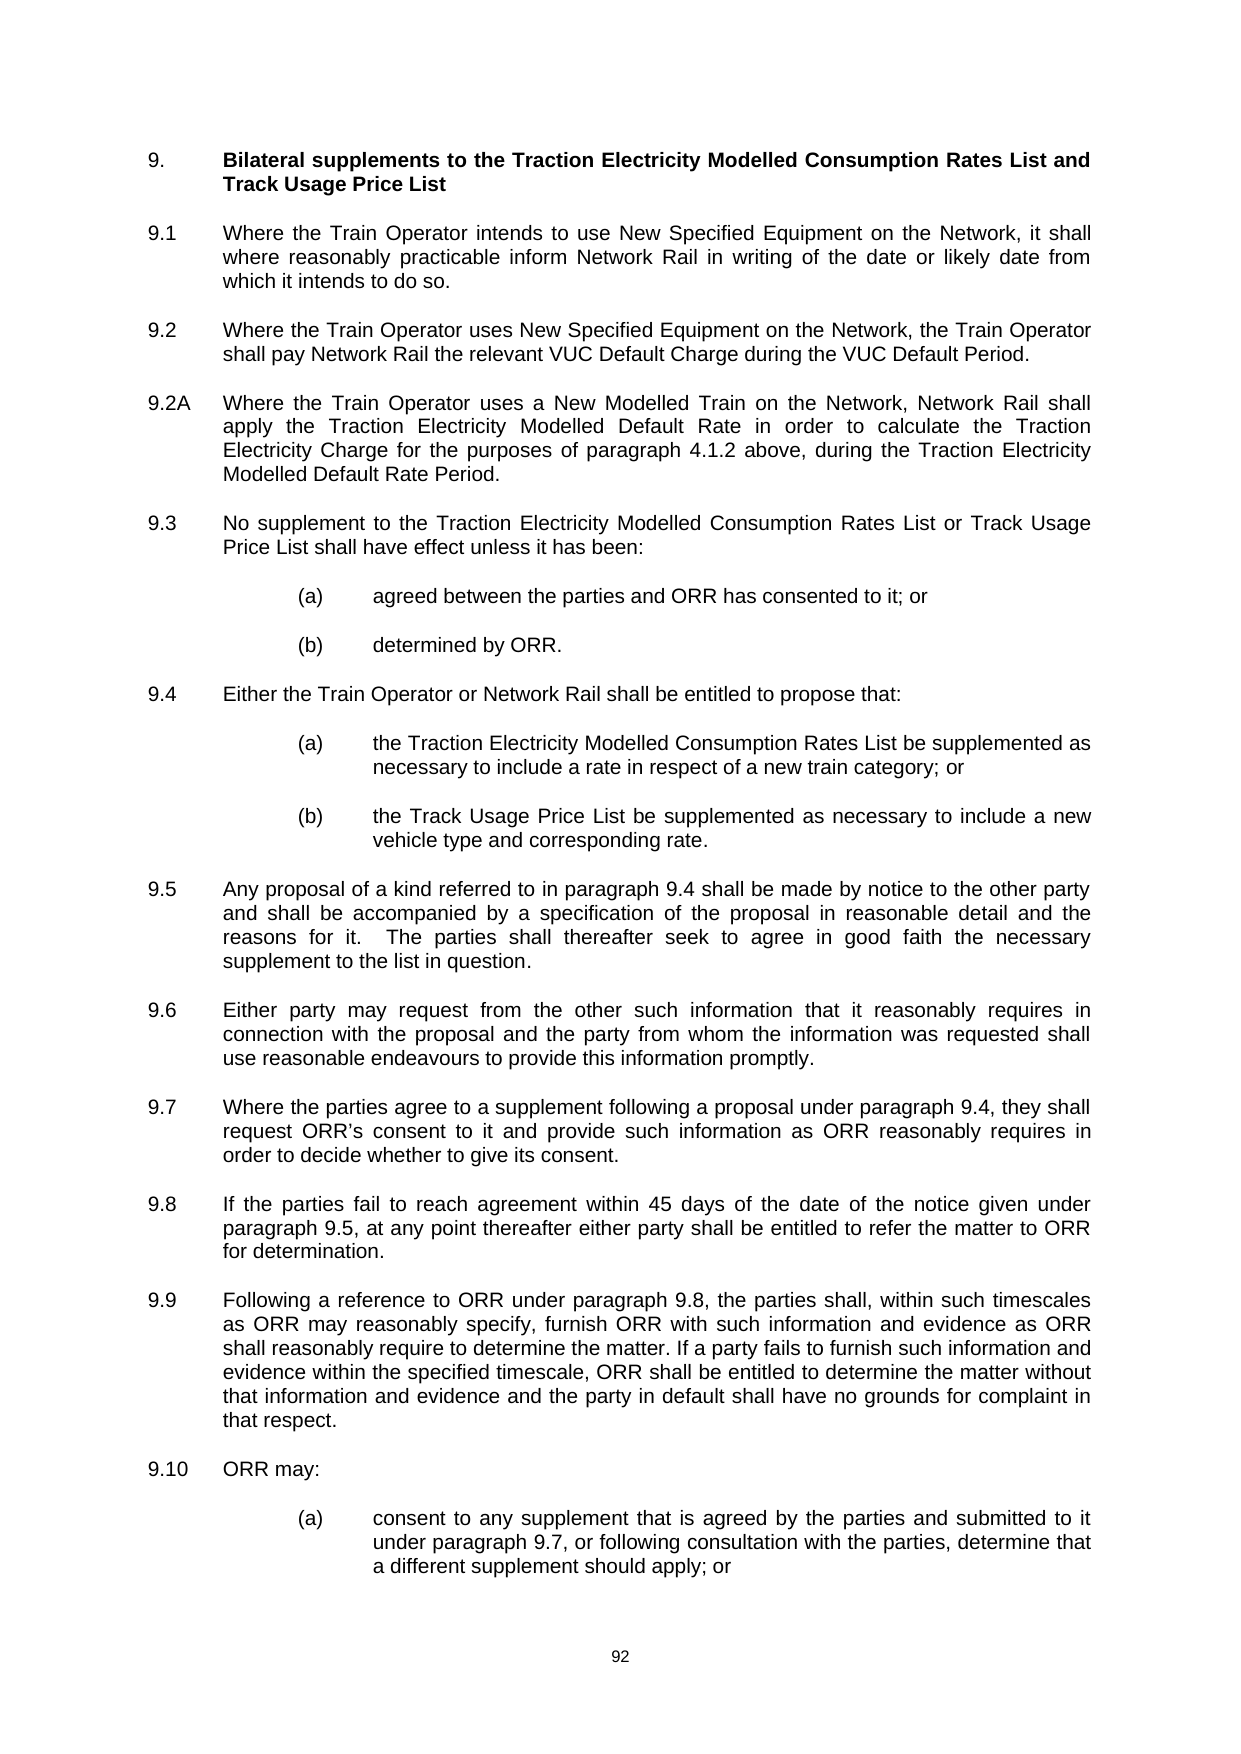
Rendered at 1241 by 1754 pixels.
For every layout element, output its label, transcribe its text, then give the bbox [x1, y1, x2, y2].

subtitle consent to any supplement that is agreed by the parties and submitted to it under paragraph 9.7, or following consultation with the parties, determine that a different supplement should apply; or [298, 1506, 1092, 1578]
subtitle determined by ORR. [298, 633, 1092, 657]
text Bilateral supplements to the Traction Electricity Modelled Consumption Rates List and Track Usage Price List [148, 148, 1092, 196]
text If the parties fail to reach agreement within 45 days of the date of the notice given under paragraph 9.5, at any point thereafter either party shall be entitled to refer the matter to ORR for determination. [148, 1191, 1092, 1263]
text Where the Train Operator intends to use New Specified Equipment on the Network, it shall where reasonably practicable inform Network Rail in writing of the date or likely date from which it intends to do so. [148, 221, 1092, 292]
subtitle agreed between the parties and ORR has consented to it; or [298, 584, 1092, 608]
text Following a reference to ORR under paragraph 9.8, the parties shall, within such timescales as ORR may reasonably specify, furnish ORR with such information and evidence as ORR shall reasonably require to determine the matter. If a party fails to furnish such information and evidence within the specified timescale, ORR shall be entitled to determine the matter without that information and evidence and the party in default shall have no grounds for complaint in that respect. [148, 1288, 1092, 1432]
text Where the Train Operator uses New Specified Equipment on the Network, the Train Operator shall pay Network Rail the relevant VUC Default Charge during the VUC Default Period. [148, 317, 1092, 365]
subtitle the Traction Electricity Modelled Consumption Rates List be supplemented as necessary to include a rate in respect of a new train category; or [298, 731, 1092, 779]
text No supplement to the Traction Electricity Modelled Consumption Rates List or Track Usage Price List shall have effect unless it has been: [148, 511, 1092, 559]
text Either party may request from the other such information that it reasonably requires in connection with the proposal and the party from whom the information was requested shall use reasonable endeavours to provide this information promptly. [148, 998, 1092, 1069]
text Where the parties agree to a supplement following a proposal under paragraph 9.4, they shall request ORR’s consent to it and provide such information as ORR reasonably requires in order to decide whether to give its consent. [148, 1094, 1092, 1166]
text Either the Train Operator or Network Rail shall be entitled to propose that: [148, 682, 1092, 706]
text ORR may: [148, 1457, 1092, 1481]
subtitle the Track Usage Price List be supplemented as necessary to include a new vehicle type and corresponding rate. [298, 804, 1092, 852]
text Any proposal of a kind referred to in paragraph 9.4 shall be made by notice to the other party and shall be accompanied by a specification of the proposal in reasonable detail and the reasons for it. The parties shall thereafter seek to agree in good faith the necessary supplement to the list in question. [148, 877, 1092, 973]
list 9.2A Where the Train Operator uses a New Modelled Train on the Network, Network Rail shall apply the Traction Electricity Modelled Default Rate in order to calculate the Traction Electricity Charge for the purposes of paragraph 4.1.2 above, during the Traction Electricity Modelled Default Rate Period. [148, 390, 1092, 486]
